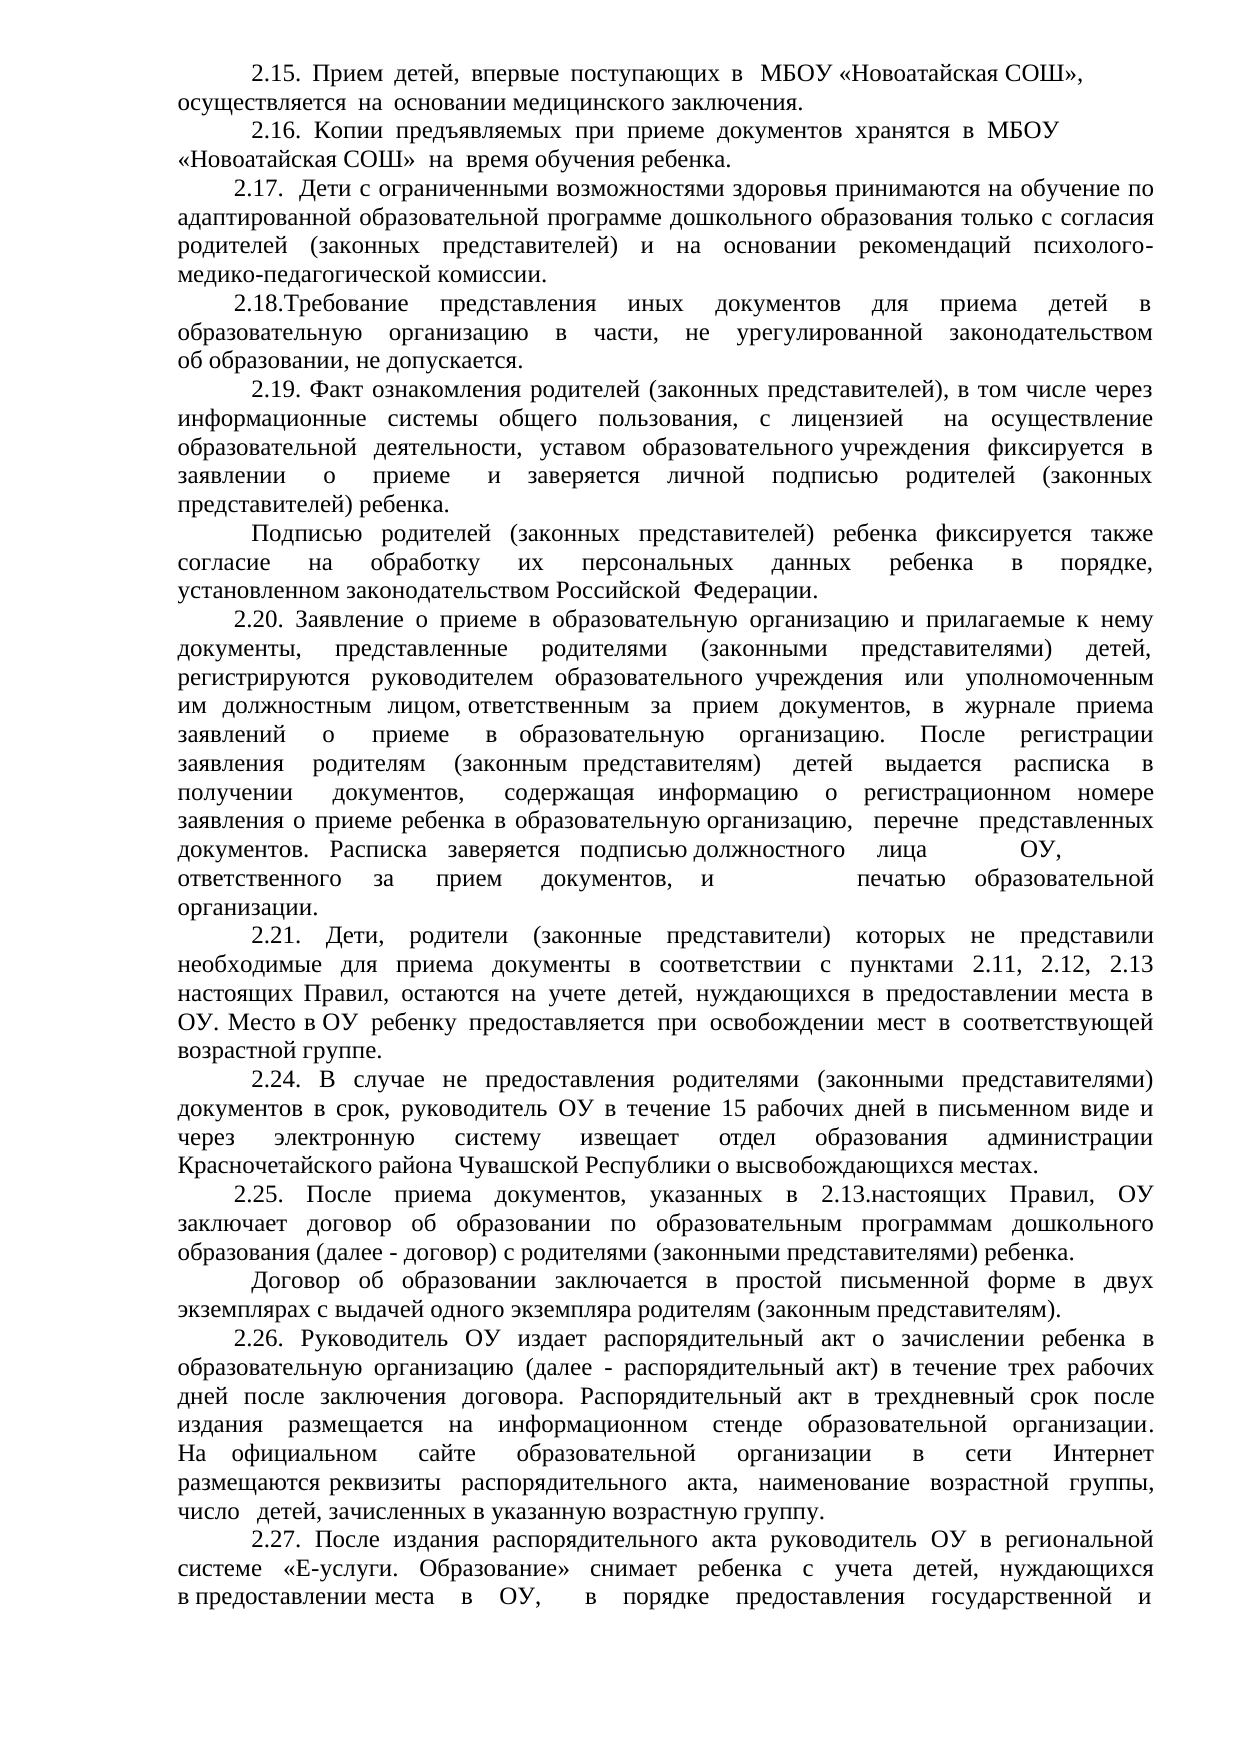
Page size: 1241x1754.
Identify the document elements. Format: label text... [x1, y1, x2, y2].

text Договор об образовании заключается в простой письменной форме в двух экземплярах с выдачей одного экземпляра родителям (законным представителям). [177, 1266, 1157, 1323]
text 2.24. В случае не предоставления родителями (законными представителями) документов в срок, руководитель ОУ в течение 15 рабочих дней в письменном виде и через электронную систему извещает отдел образования администрации Красночетайского района Чувашской Республики о высвобождающихся местах. [177, 1064, 1153, 1179]
text Подписью родителей (законных представителей) ребенка фиксируется также согласие на обработку их персональных данных ребенка в порядке, установленном законодательством Российской Федерации. [177, 518, 1153, 604]
text 2.17. Дети с ограниченными возможностями здоровья принимаются на обучение по адаптированной образовательной программе дошкольного образования только с согласия родителей (законных представителей) и на основании рекомендаций психолого-медико-педагогической комиссии. [177, 173, 1154, 288]
text 2.21. Дети, родители (законные представители) которых не представили необходимые для приема документы в соответствии с пунктами 2.11, 2.12, 2.13 настоящих Правил, остаются на учете детей, нуждающихся в предоставлении места в ОУ. Место в ОУ ребенку предоставляется при освобождении мест в соответствующей возрастной группе. [177, 921, 1154, 1064]
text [177, 1524, 1154, 1610]
text 2.19. Факт ознакомления родителей (законных представителей), в том числе через информационные системы общего пользования, с лицензией на осуществление образовательной деятельности, уставом образовательного учреждения фиксируется в заявлении о приеме и заверяется личной подписью родителей (законных представителей) ребенка. [177, 374, 1153, 518]
text 2.16. Копии предъявляемых при приеме документов хранятся в МБОУ «Новоатайская СОШ» на время обучения ребенка. [177, 116, 1157, 173]
text 2.18.Требование представления иных документов для приема детей в образовательную организацию в части, не урегулированной законодательством об образовании, не допускается. [177, 288, 1153, 374]
text 2.20. Заявление о приеме в образовательную организацию и прилагаемые к нему документы, представленные родителями (законными представителями) детей, регистрируются руководителем образовательного учреждения или уполномоченным им должностным лицом, ответственным за прием документов, в журнале приема заявлений о приеме в образовательную организацию. После регистрации заявления родителям (законным представителям) детей выдается расписка в получении документов, содержащая информацию о регистрационном номере заявления о приеме ребенка в образовательную организацию, перечне представленных документов. Расписка заверяется подписью должностного лица ОУ, ответственного за прием документов, и печатью образовательной организации. [177, 604, 1154, 921]
text 2.25. После приема документов, указанных в 2.13.настоящих Правил, ОУ заключает договор об образовании по образовательным программам дошкольного образования (далее - договор) с родителями (законными представителями) ребенка. [177, 1179, 1154, 1266]
text 2.15. Прием детей, впервые поступающих в МБОУ «Новоатайская СОШ», осуществляется на основании медицинского заключения. [177, 58, 1157, 116]
text 2.26. Руководитель ОУ издает распорядительный акт о зачислении ребенка в образовательную организацию (далее - распорядительный акт) в течение трех рабочих дней после заключения договора. Распорядительный акт в трехдневный срок после издания размещается на информационном стенде образовательной организации. На официальном сайте образовательной организации в сети Интернет размещаются реквизиты распорядительного акта, наименование возрастной группы, число детей, зачисленных в указанную возрастную группу. [177, 1323, 1154, 1524]
